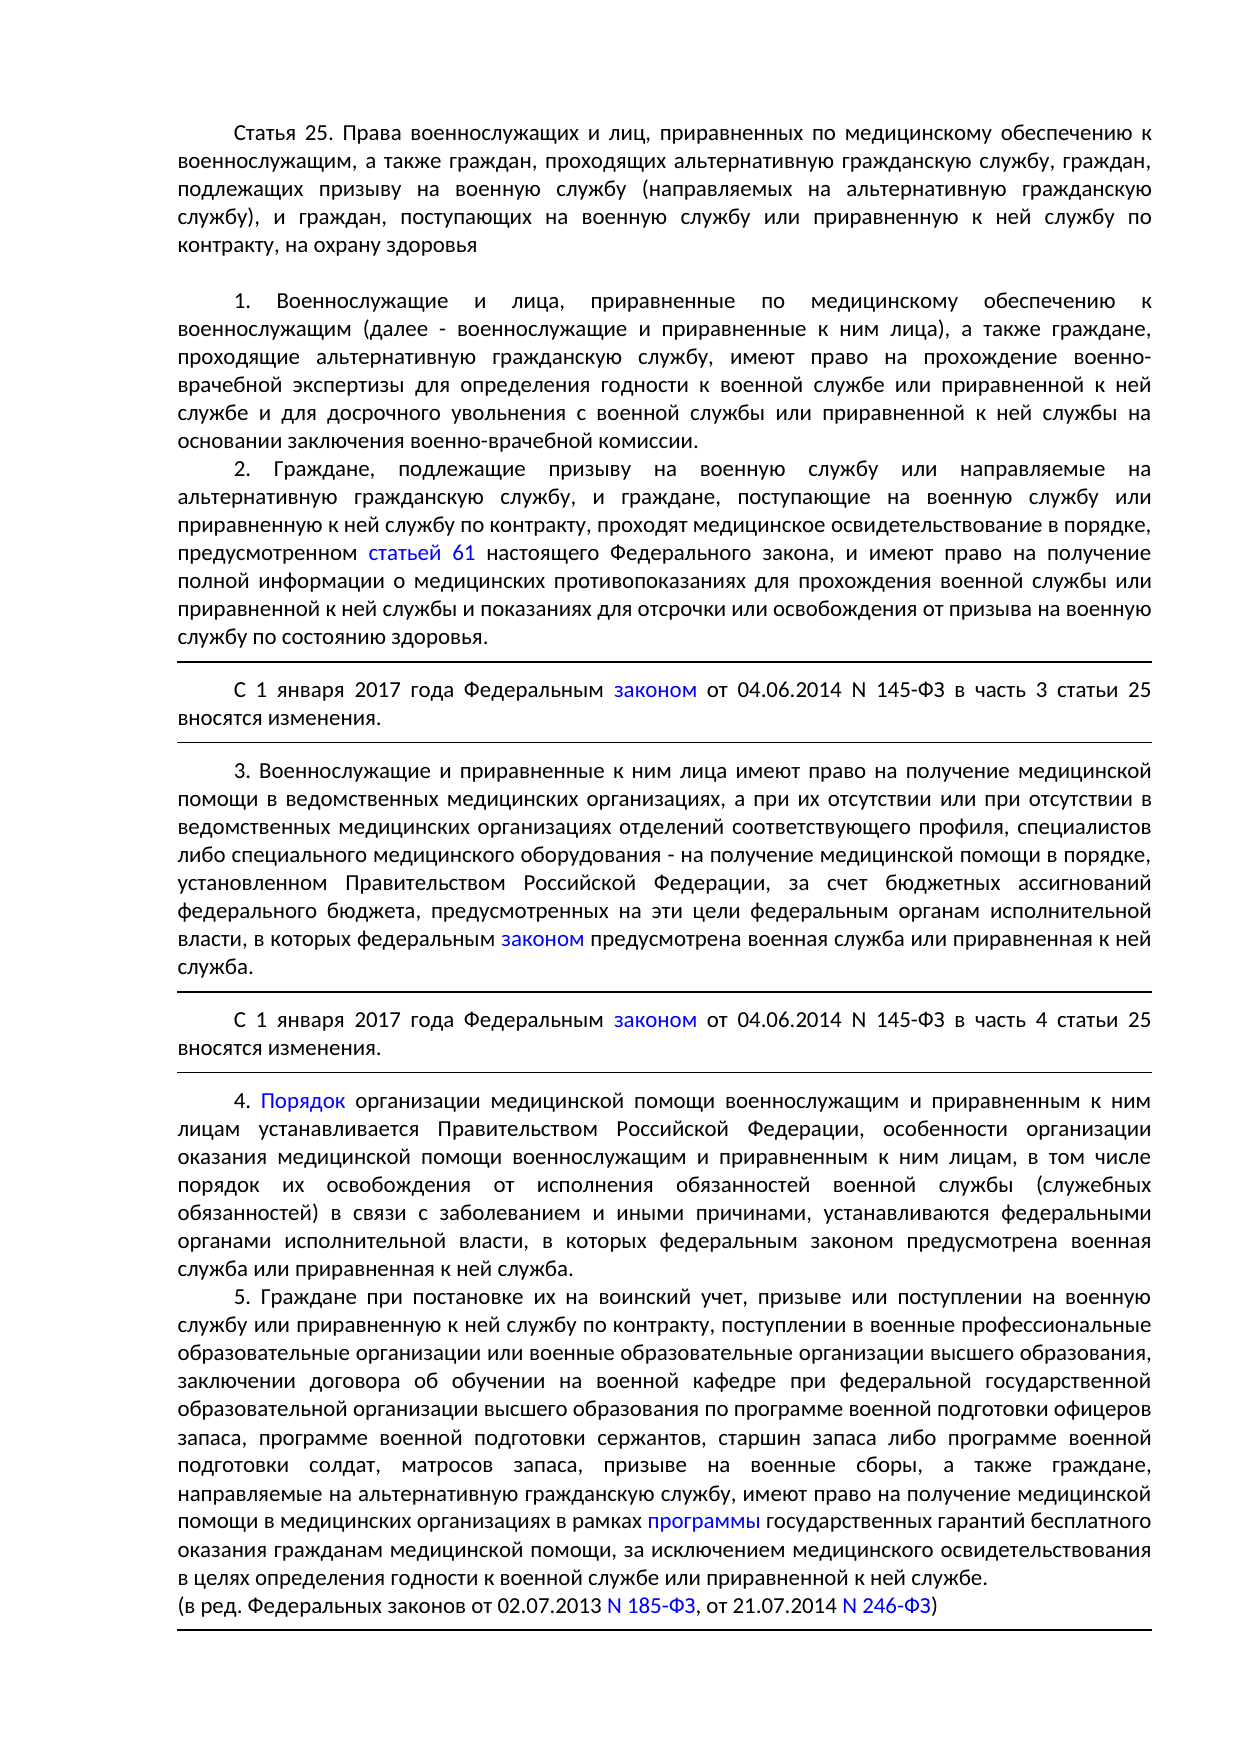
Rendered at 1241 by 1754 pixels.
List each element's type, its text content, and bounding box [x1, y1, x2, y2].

text 4. Порядок организации медицинской помощи военнослужащим и приравненным к ним лицам устанавливается Правительством Российской Федерации, особенности организации оказания медицинской помощи военнослужащим и приравненным к ним лицам, в том числе порядок их освобождения от исполнения обязанностей военной службы (служебных обязанностей) в связи с заболеванием и иными причинами, устанавливаются федеральными органами исполнительной власти, в которых федеральным законом предусмотрена военная служба или приравненная к ней служба. [177, 1086, 1152, 1282]
text (в ред. Федеральных законов от 02.07.2013 N 185-ФЗ, от 21.07.2014 N 246-ФЗ) [177, 1591, 1152, 1619]
text С 1 января 2017 года Федеральным законом от 04.06.2014 N 145-ФЗ в часть 3 статьи 25 вносятся изменения. [177, 675, 1152, 731]
text 5. Граждане при постановке их на воинский учет, призыве или поступлении на военную службу или приравненную к ней службу по контракту, поступлении в военные профессиональные образовательные организации или военные образовательные организации высшего образования, заключении договора об обучении на военной кафедре при федеральной государственной образовательной организации высшего образования по программе военной подготовки офицеров запаса, программе военной подготовки сержантов, старшин запаса либо программе военной подготовки солдат, матросов запаса, призыве на военные сборы, а также граждане, направляемые на альтернативную гражданскую службу, имеют право на получение медицинской помощи в медицинских организациях в рамках программы государственных гарантий бесплатного оказания гражданам медицинской помощи, за исключением медицинского освидетельствования в целях определения годности к военной службе или приравненной к ней службе. [177, 1282, 1152, 1591]
text С 1 января 2017 года Федеральным законом от 04.06.2014 N 145-ФЗ в часть 4 статьи 25 вносятся изменения. [177, 1005, 1152, 1061]
text 2. Граждане, подлежащие призыву на военную службу или направляемые на альтернативную гражданскую службу, и граждане, поступающие на военную службу или приравненную к ней службу по контракту, проходят медицинское освидетельствование в порядке, предусмотренном статьей 61 настоящего Федерального закона, и имеют право на получение полной информации о медицинских противопоказаниях для прохождения военной службы или приравненной к ней службы и показаниях для отсрочки или освобождения от призыва на военную службу по состоянию здоровья. [177, 454, 1152, 651]
text 1. Военнослужащие и лица, приравненные по медицинскому обеспечению к военнослужащим (далее - военнослужащие и приравненные к ним лица), а также граждане, проходящие альтернативную гражданскую службу, имеют право на прохождение военно-врачебной экспертизы для определения годности к военной службе или приравненной к ней службе и для досрочного увольнения с военной службы или приравненной к ней службы на основании заключения военно-врачебной комиссии. [177, 286, 1152, 454]
text 3. Военнослужащие и приравненные к ним лица имеют право на получение медицинской помощи в ведомственных медицинских организациях, а при их отсутствии или при отсутствии в ведомственных медицинских организациях отделений соответствующего профиля, специалистов либо специального медицинского оборудования - на получение медицинской помощи в порядке, установленном Правительством Российской Федерации, за счет бюджетных ассигнований федерального бюджета, предусмотренных на эти цели федеральным органам исполнительной власти, в которых федеральным законом предусмотрена военная служба или приравненная к ней служба. [177, 756, 1152, 981]
text Статья 25. Права военнослужащих и лиц, приравненных по медицинскому обеспечению к военнослужащим, а также граждан, проходящих альтернативную гражданскую службу, граждан, подлежащих призыву на военную службу (направляемых на альтернативную гражданскую службу), и граждан, поступающих на военную службу или приравненную к ней службу по контракту, на охрану здоровья [177, 118, 1152, 258]
